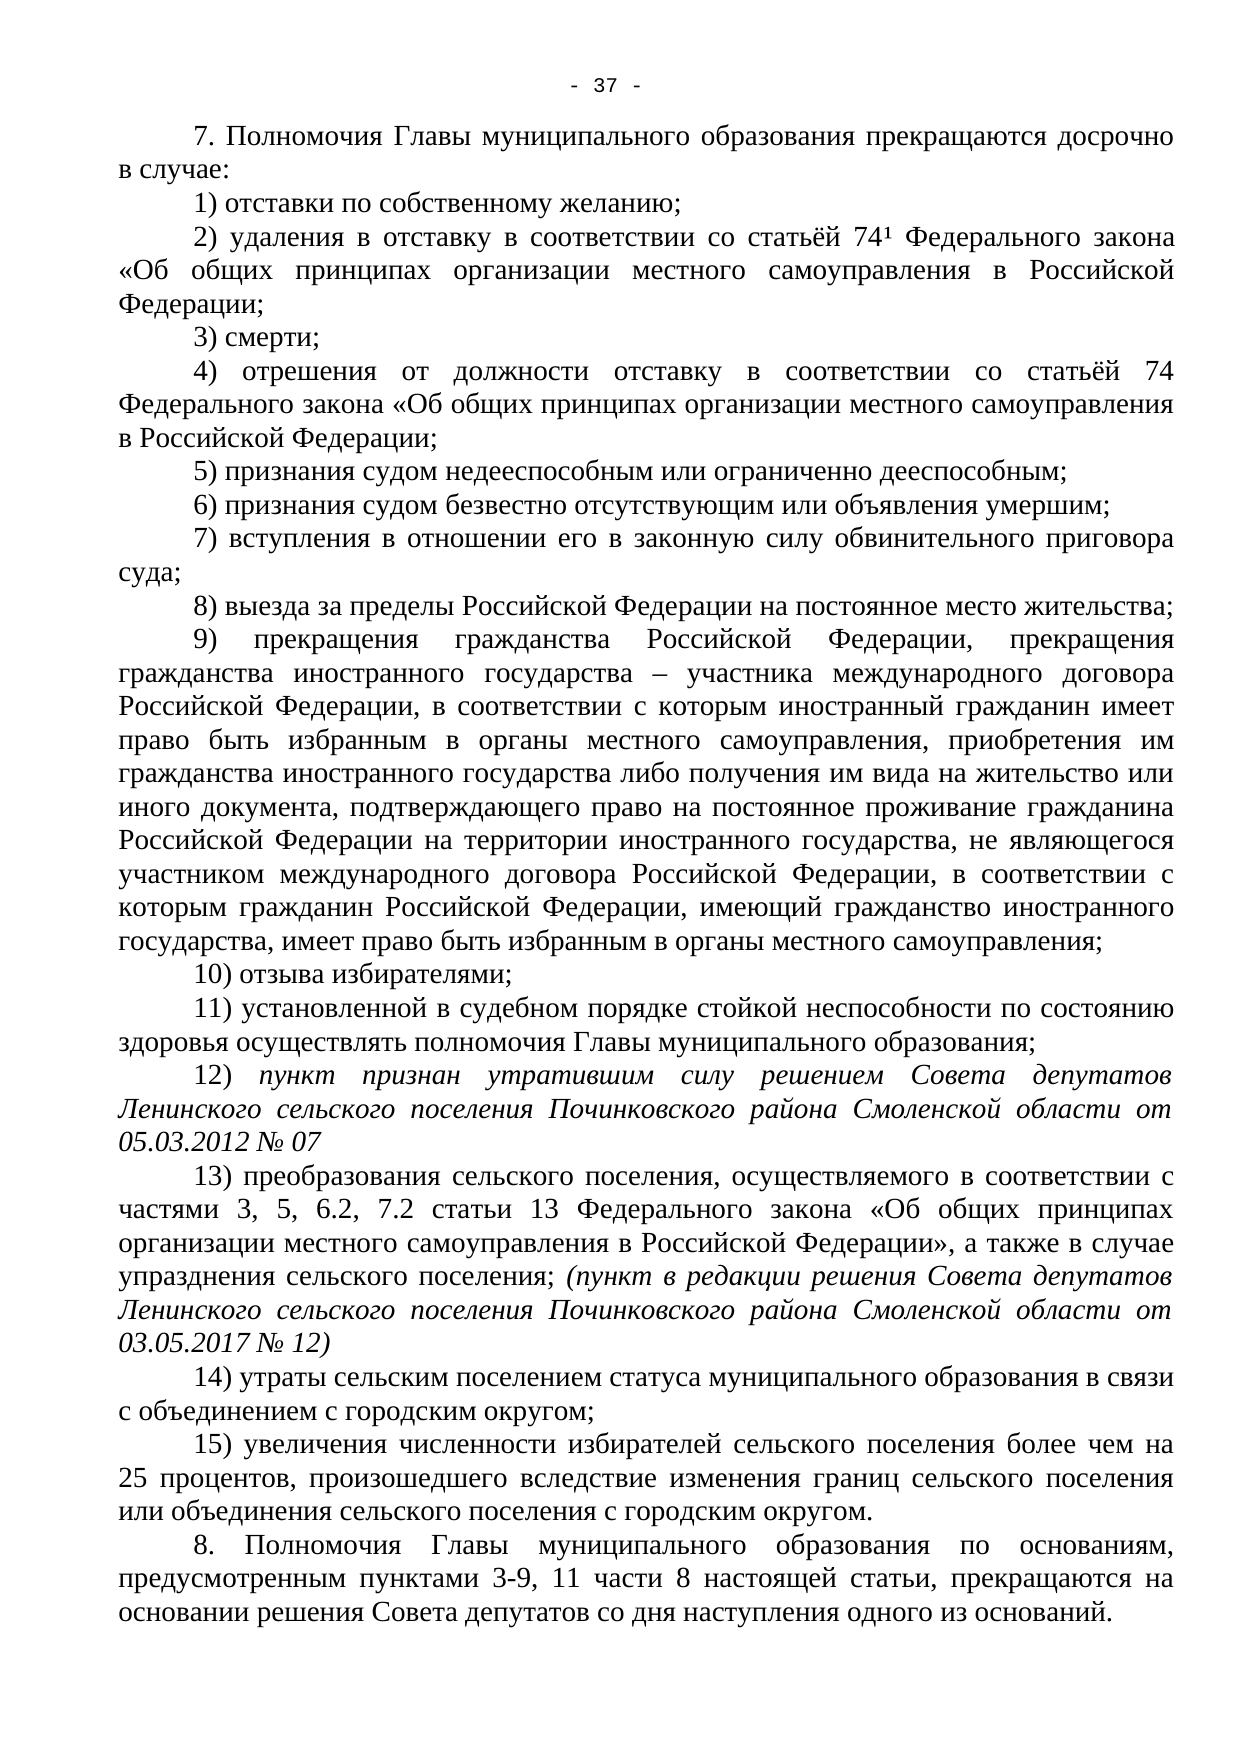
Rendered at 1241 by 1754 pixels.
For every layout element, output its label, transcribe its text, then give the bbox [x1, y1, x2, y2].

text 10) отзыва избирателями; [118, 957, 1175, 990]
text 6) признания судом безвестно отсутствующим или объявления умершим; [118, 487, 1175, 521]
text 4) отрешения от должности отставку в соответствии со статьёй 74 Федерального закона «Об общих принципах организации местного самоуправления в Российской Федерации; [118, 353, 1175, 453]
text 14) утраты сельским поселением статуса муниципального образования в связи с объединением с городским округом; [118, 1359, 1175, 1426]
text 8) выезда за пределы Российской Федерации на постоянное место жительства; [118, 588, 1175, 621]
text 12) пункт признан утратившим силу решением Совета депутатов Ленинского сельского поселения Починковского района Смоленской области от 05.03.2012 № 07 [118, 1057, 1175, 1158]
text 7) вступления в отношении его в законную силу обвинительного приговора суда; [118, 521, 1175, 588]
text 7. Полномочия Главы муниципального образования прекращаются досрочно в случае: [118, 118, 1175, 185]
text 5) признания судом недееспособным или ограниченно дееспособным; [118, 453, 1175, 487]
text 2) удаления в отставку в соответствии со статьёй 74¹ Федерального закона «Об общих принципах организации местного самоуправления в Российской Федерации; [118, 219, 1175, 319]
text 15) увеличения численности избирателей сельского поселения более чем на 25 процентов, произошедшего вследствие изменения границ сельского поселения или объединения сельского поселения с городским округом. [118, 1426, 1175, 1527]
text 3) смерти; [118, 319, 1175, 353]
text 8. Полномочия Главы муниципального образования по основаниям, предусмотренным пунктами 3-9, 11 части 8 настоящей статьи, прекращаются на основании решения Совета депутатов со дня наступления одного из оснований. [118, 1527, 1175, 1627]
text 11) установленной в судебном порядке стойкой неспособности по состоянию здоровья осуществлять полномочия Главы муниципального образования; [118, 990, 1175, 1057]
text 9) прекращения гражданства Российской Федерации, прекращения гражданства иностранного государства – участника международного договора Российской Федерации, в соответствии с которым иностранный гражданин имеет право быть избранным в органы местного самоуправления, приобретения им гражданства иностранного государства либо получения им вида на жительство или иного документа, подтверждающего право на постоянное проживание гражданина Российской Федерации на территории иностранного государства, не являющегося участником международного договора Российской Федерации, в соответствии с которым гражданин Российской Федерации, имеющий гражданство иностранного государства, имеет право быть избранным в органы местного самоуправления; [118, 621, 1175, 957]
text 1) отставки по собственному желанию; [118, 185, 1175, 219]
text 13) преобразования сельского поселения, осуществляемого в соответствии с частями 3, 5, 6.2, 7.2 статьи 13 Федерального закона «Об общих принципах организации местного самоуправления в Российской Федерации», а также в случае упразднения сельского поселения; (пункт в редакции решения Совета депутатов Ленинского сельского поселения Починковского района Смоленской области от 03.05.2017 № 12) [118, 1158, 1175, 1359]
